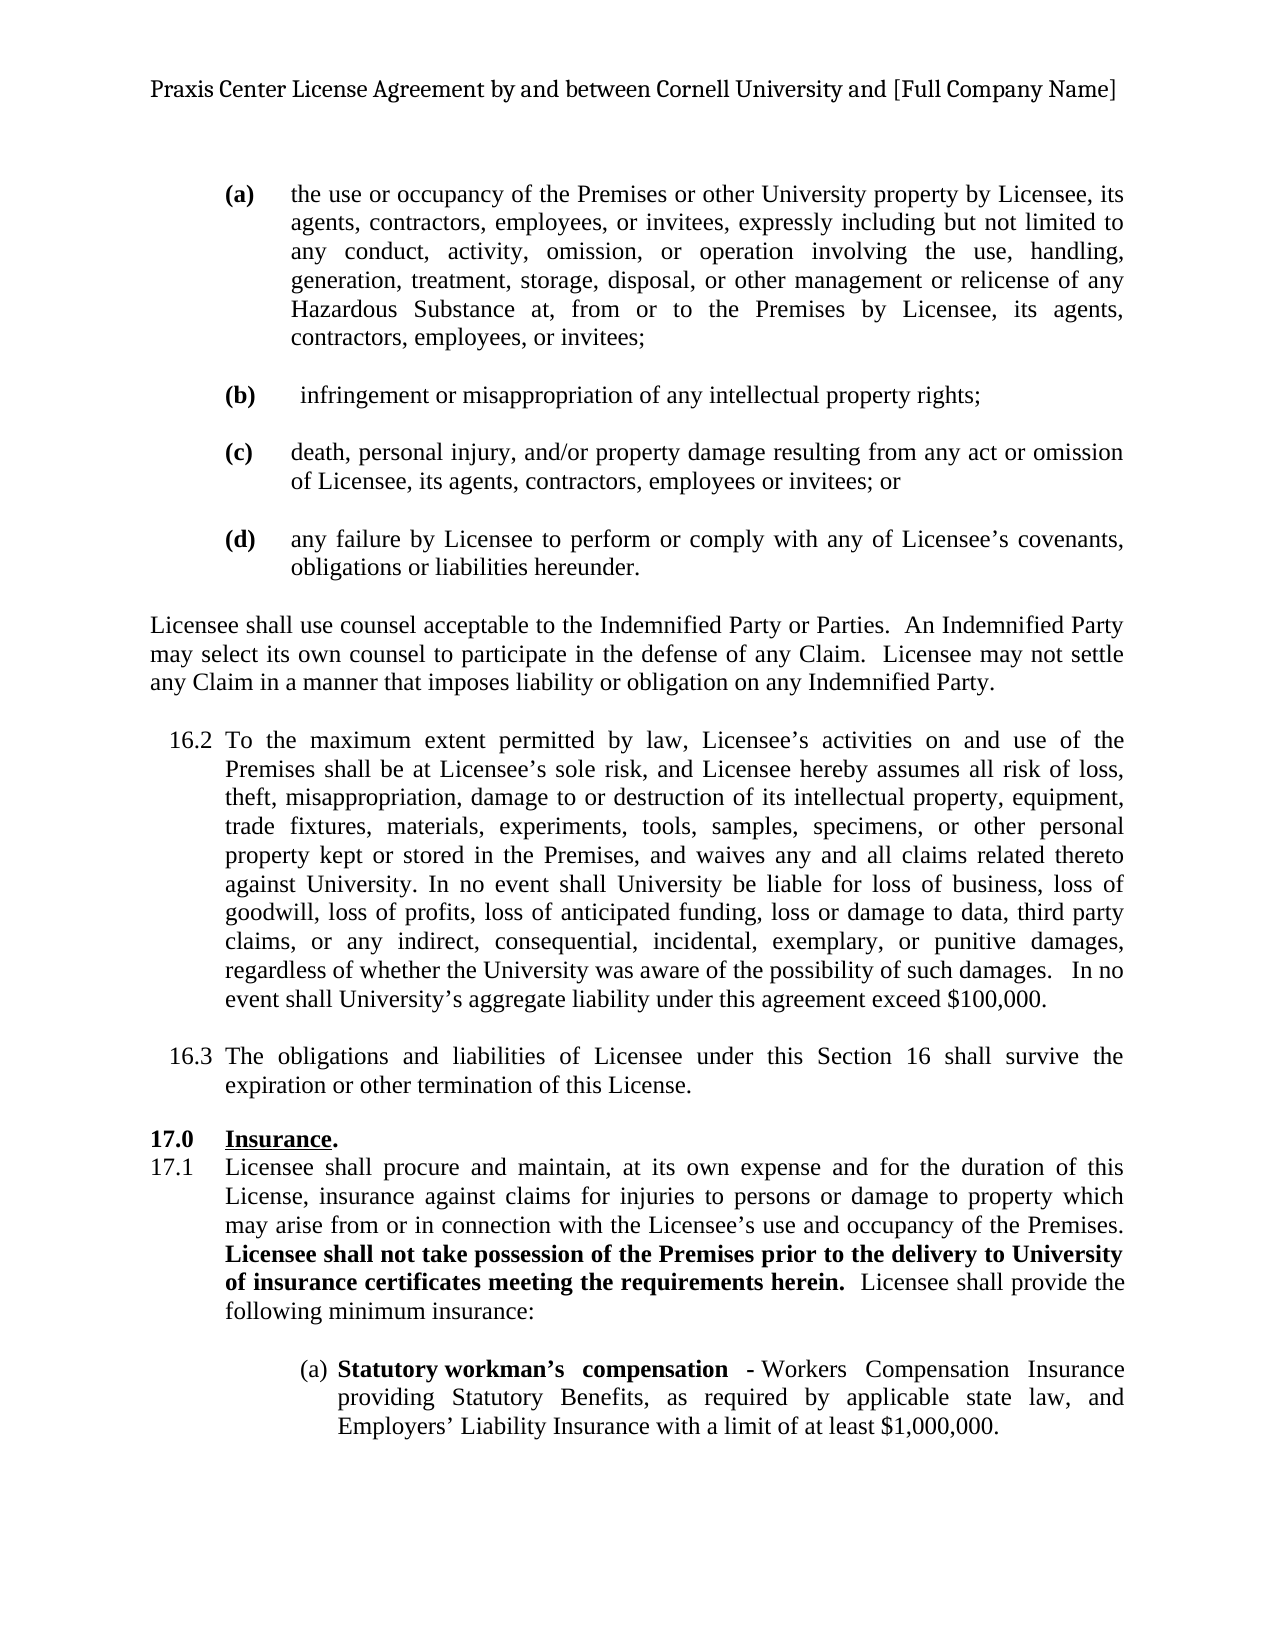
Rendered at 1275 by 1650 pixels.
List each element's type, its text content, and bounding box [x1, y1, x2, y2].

list any failure by Licensee to perform or comply with any of Licensee’s covenants, obligations or liabilities hereunder. [225, 524, 1125, 581]
list the use or occupancy of the Premises or other University property by Licensee, its agents, contractors, employees, or invitees, expressly including but not limited to any conduct, activity, omission, or operation involving the use, handling, generation, treatment, storage, disposal, or other management or relicense of any Hazardous Substance at, from or to the Premises by Licensee, its agents, contractors, employees, or invitees; [225, 179, 1125, 351]
text 17.1 Licensee shall procure and maintain, at its own expense and for the duration of this License, insurance against claims for injuries to persons or damage to property which may arise from or in connection with the Licensee’s use and occupancy of the Premises. Licensee shall not take possession of the Premises prior to the delivery to University of insurance certificates meeting the requirements herein. Licensee shall provide the following minimum insurance: [150, 1152, 1125, 1325]
subtitle 17.0 Insurance. [150, 1124, 1125, 1152]
text 16.2 To the maximum extent permitted by law, Licensee’s activities on and use of the Premises shall be at Licensee’s sole risk, and Licensee hereby assumes all risk of loss, theft, misappropriation, damage to or destruction of its intellectual property, equipment, trade fixtures, materials, experiments, tools, samples, specimens, or other personal property kept or stored in the Premises, and waives any and all claims related thereto against University. In no event shall University be liable for loss of business, loss of goodwill, loss of profits, loss of anticipated funding, loss or damage to data, third party claims, or any indirect, consequential, incidental, exemplary, or punitive damages, regardless of whether the University was aware of the possibility of such damages. In no event shall University’s aggregate liability under this agreement exceed $100,000. [169, 725, 1125, 1012]
list Statutory workman’s compensation - Workers Compensation Insurance providing Statutory Benefits, as required by applicable state law, and Employers’ Liability Insurance with a limit of at least $1,000,000. [300, 1354, 1125, 1440]
text 16.3 The obligations and liabilities of Licensee under this Section 16 shall survive the expiration or other termination of this License. [169, 1041, 1125, 1099]
list death, personal injury, and/or property damage resulting from any act or omission of Licensee, its agents, contractors, employees or invitees; or [225, 437, 1125, 495]
text Licensee shall use counsel acceptable to the Indemnified Party or Parties. An Indemnified Party may select its own counsel to participate in the defense of any Claim. Licensee may not settle any Claim in a manner that imposes liability or obligation on any Indemnified Party. [150, 610, 1125, 696]
list infringement or misappropriation of any intellectual property rights; [225, 380, 1125, 409]
